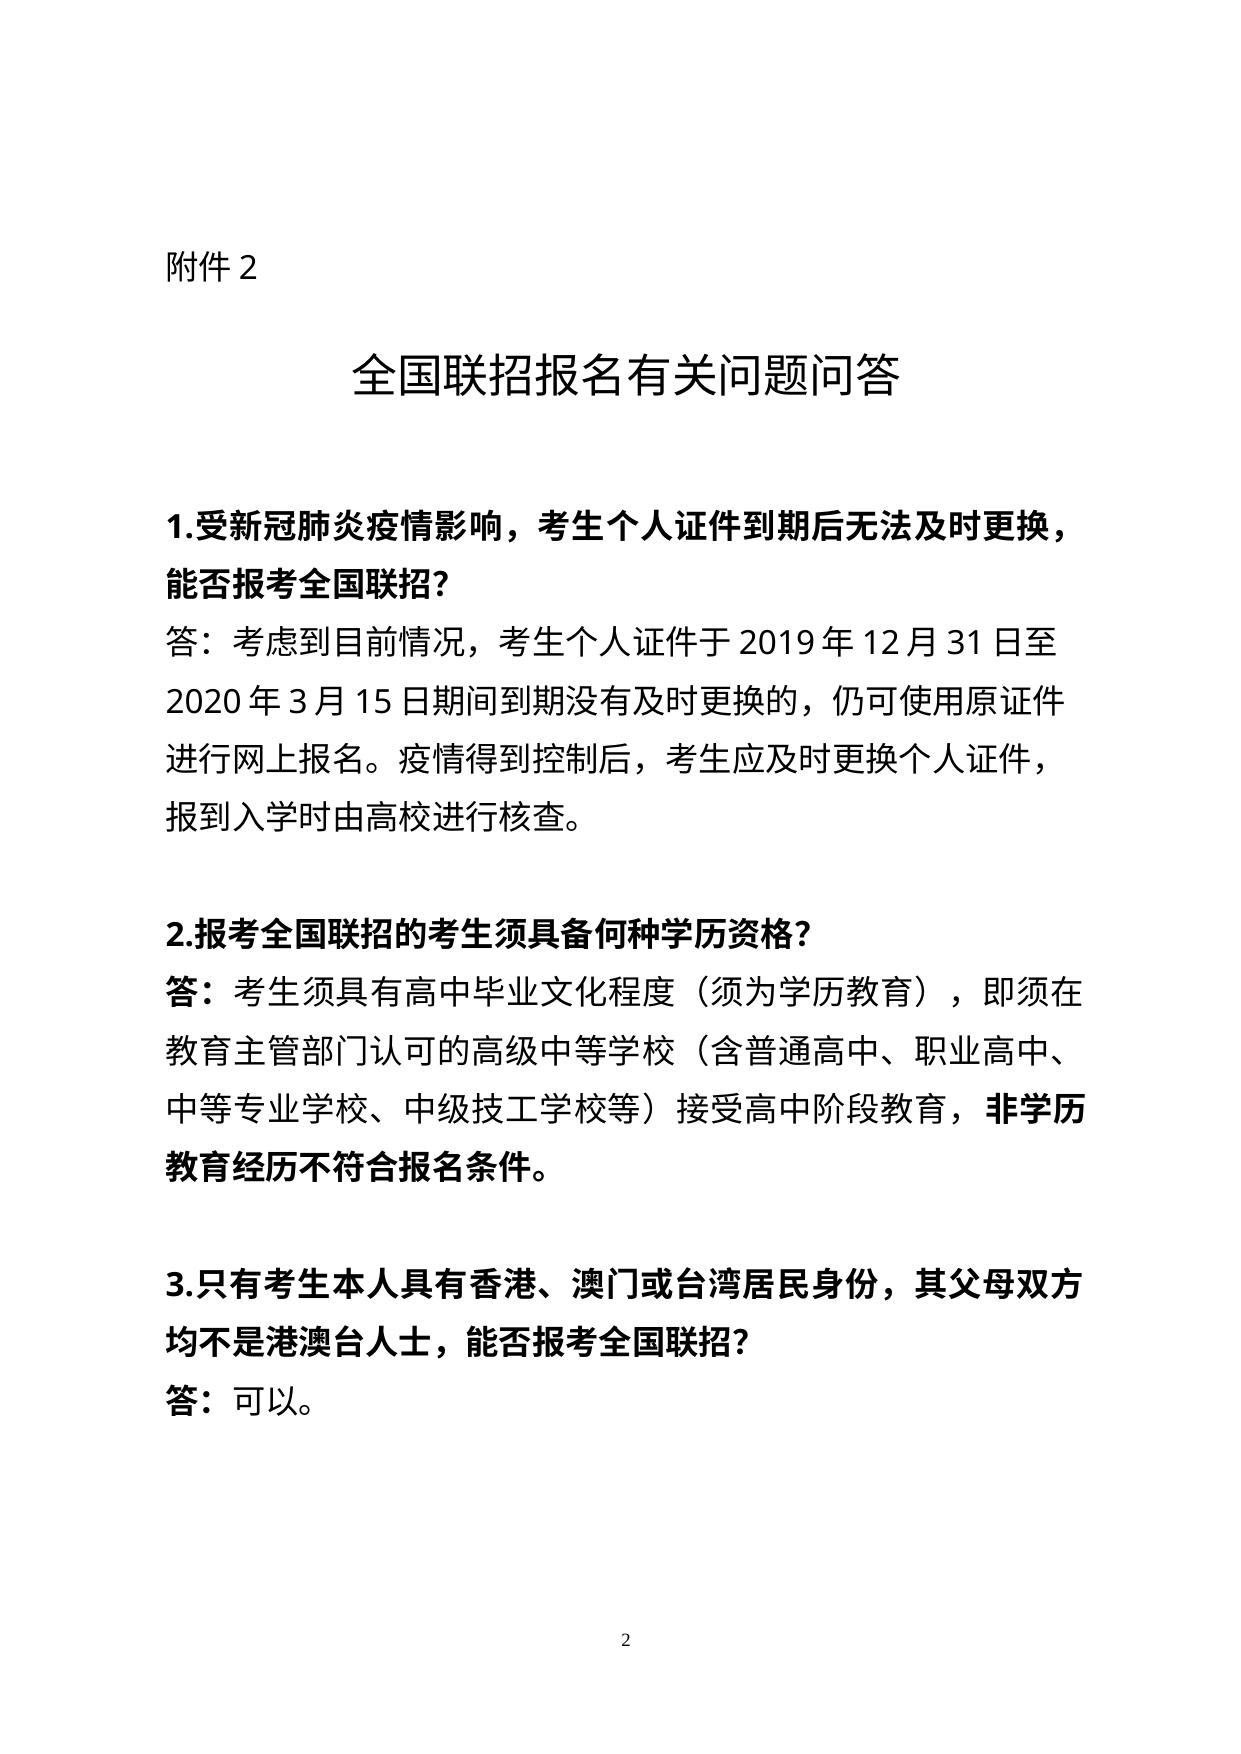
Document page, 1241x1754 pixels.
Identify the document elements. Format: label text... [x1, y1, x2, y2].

text 全国联招报名有关问题问答 [165, 346, 1087, 404]
text 答：可以。 [165, 1366, 1087, 1425]
text 3.只有考生本人具有香港、澳门或台湾居民身份，其父母双方均不是港澳台人士，能否报考全国联招？ [165, 1250, 1087, 1366]
text 答：考生须具有高中毕业文化程度（须为学历教育），即须在教育主管部门认可的高级中等学校（含普通高中、职业高中、中等专业学校、中级技工学校等）接受高中阶段教育，非学历教育经历不符合报名条件。 [165, 958, 1087, 1191]
text 1.受新冠肺炎疫情影响，考生个人证件到期后无法及时更换，能否报考全国联招？ [165, 491, 1087, 608]
text 附件2 [165, 233, 1087, 291]
text 答：考虑到目前情况，考生个人证件于2019年12月31日至2020年3月15日期间到期没有及时更换的，仍可使用原证件进行网上报名。疫情得到控制后，考生应及时更换个人证件，报到入学时由高校进行核查。 [165, 608, 1087, 841]
text 2.报考全国联招的考生须具备何种学历资格？ [165, 900, 1087, 958]
